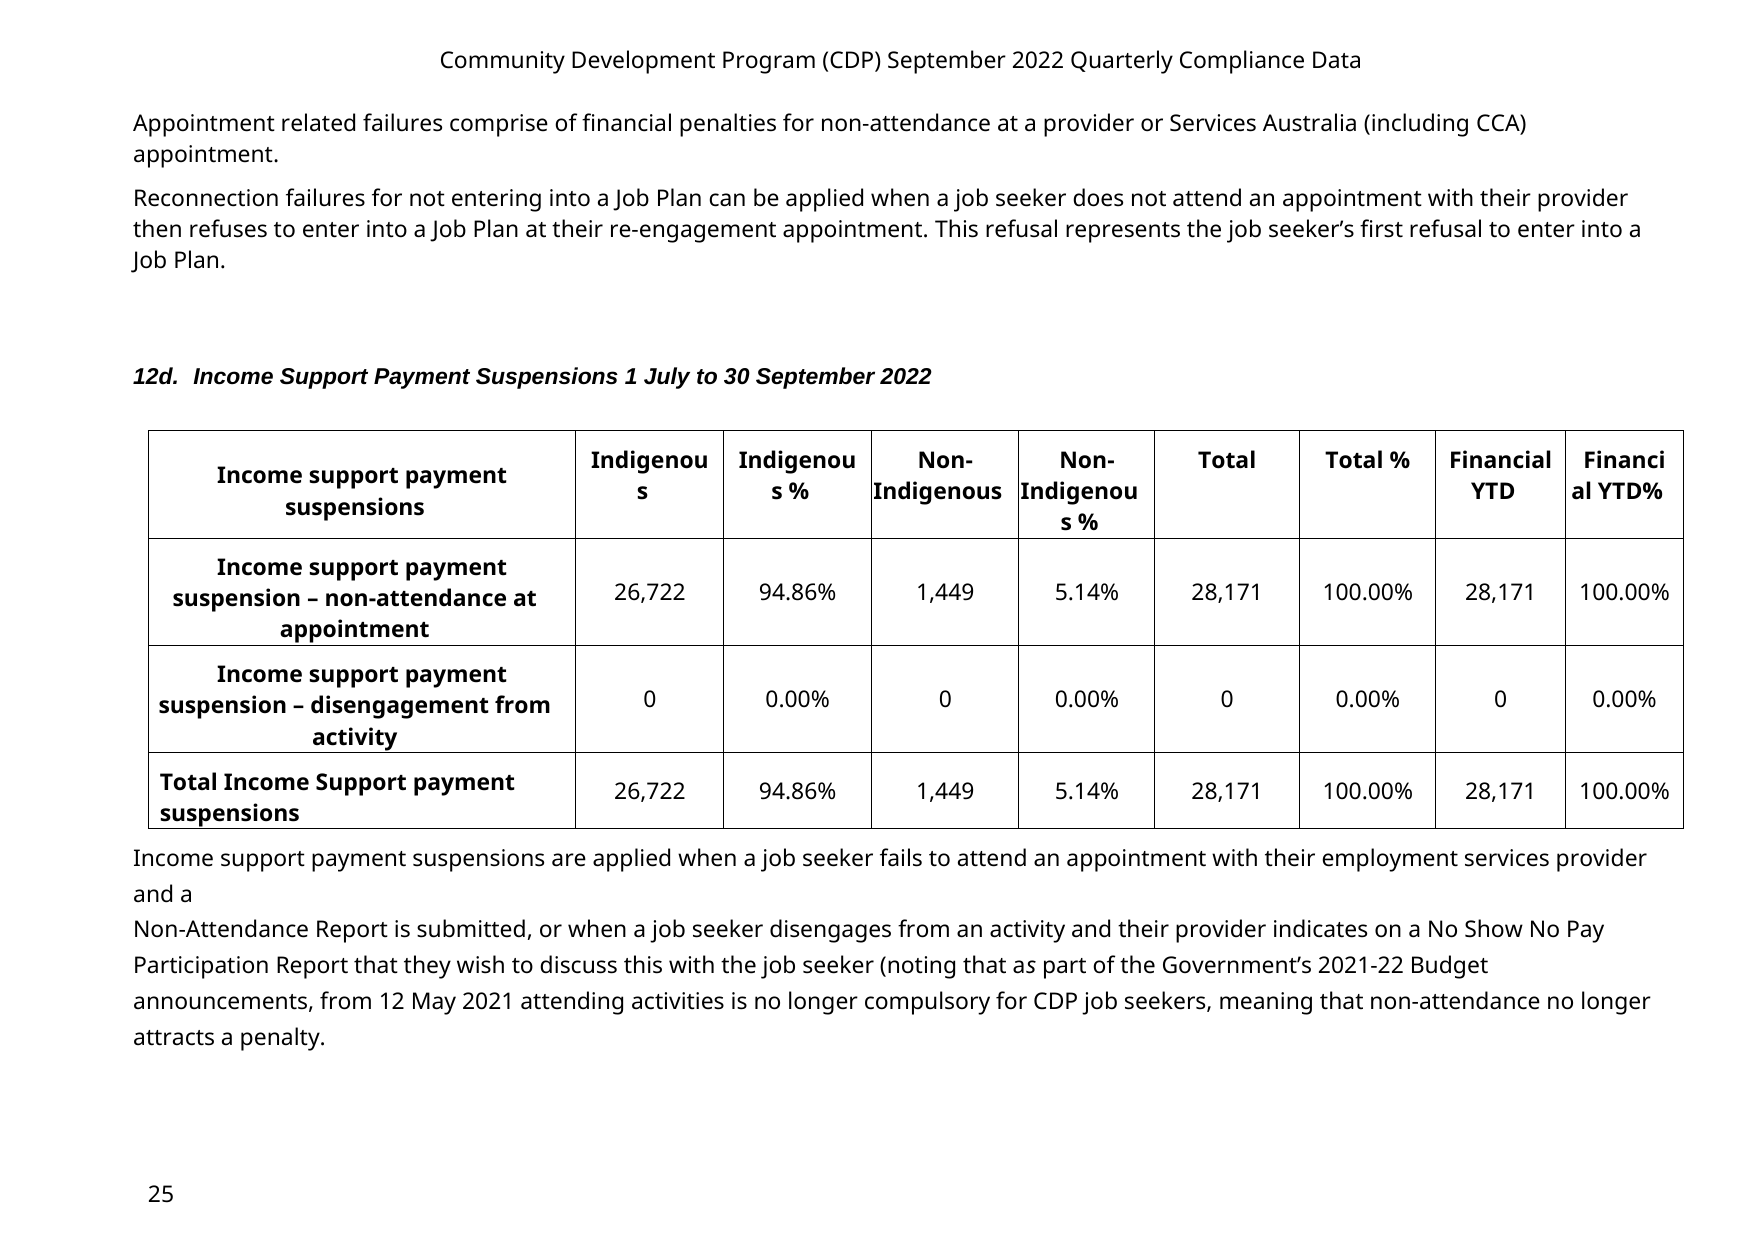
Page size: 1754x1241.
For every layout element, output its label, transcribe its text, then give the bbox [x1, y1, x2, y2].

table_cell 28,171 [1155, 539, 1299, 645]
table_header Total [1155, 431, 1299, 537]
table_cell Income support payment suspension – disengagement from activity [149, 646, 575, 752]
table_cell 100.00% [1300, 753, 1435, 828]
table_cell Income support payment suspension – non-attendance at appointment [149, 539, 575, 645]
table_cell 0 [1155, 646, 1299, 752]
table_cell Total Income Support payment suspensions [149, 753, 575, 828]
table_cell 28,171 [1436, 539, 1565, 645]
table_header Non- Indigenous % [1019, 431, 1154, 537]
table_cell 28,171 [1155, 753, 1299, 828]
table_header Indigenous % [724, 431, 871, 537]
subtitle 12d. Income Support Payment Suspensions 1 July to 30 September 2022 [133, 363, 1654, 425]
table_cell 0.00% [724, 646, 871, 752]
table_header Income support payment suspensions [149, 431, 575, 537]
table_cell 100.00% [1566, 539, 1683, 645]
text Income support payment suspensions are applied when a job seeker fails to attend an appointment with their employment services provider and a Non-Attendance Report is submitted, or when a job seeker disengages from an activity and their provider indicates on a No Show No Pay Participation Report that they wish to discuss this with the job seeker (noting that as part of the Government’s 2021-22 Budget announcements, from 12 May 2021 attending activities is no longer compulsory for CDP job seekers, meaning that non-attendance no longer attracts a penalty. [133, 842, 1654, 1052]
table_cell 0 [872, 646, 1018, 752]
text Appointment related failures comprise of financial penalties for non-attendance at a provider or Services Australia (including CCA) appointment. [133, 107, 1654, 169]
table_cell 1,449 [872, 753, 1018, 828]
table_cell 100.00% [1300, 539, 1435, 645]
table_cell 94.86% [724, 539, 871, 645]
table_cell 5.14% [1019, 753, 1154, 828]
table_header Financial YTD [1436, 431, 1565, 537]
table_cell 0.00% [1019, 646, 1154, 752]
table_header Total % [1300, 431, 1435, 537]
table_cell 0 [576, 646, 723, 752]
table_header Financial YTD% [1566, 431, 1683, 537]
table_cell 100.00% [1566, 753, 1683, 828]
table_cell 1,449 [872, 539, 1018, 645]
table_cell 26,722 [576, 539, 723, 645]
table_cell 5.14% [1019, 539, 1154, 645]
table_header Indigenous [576, 431, 723, 537]
table_cell 94.86% [724, 753, 871, 828]
table_header Non- Indigenous [872, 431, 1018, 537]
table_cell 26,722 [576, 753, 723, 828]
table_cell 0 [1436, 646, 1565, 752]
table_cell 0.00% [1566, 646, 1683, 752]
text Reconnection failures for not entering into a Job Plan can be applied when a job seeker does not attend an appointment with their provider then refuses to enter into a Job Plan at their re-engagement appointment. This refusal represents the job seeker’s first refusal to enter into a Job Plan. [133, 182, 1654, 338]
table_cell 28,171 [1436, 753, 1565, 828]
table_cell 0.00% [1300, 646, 1435, 752]
